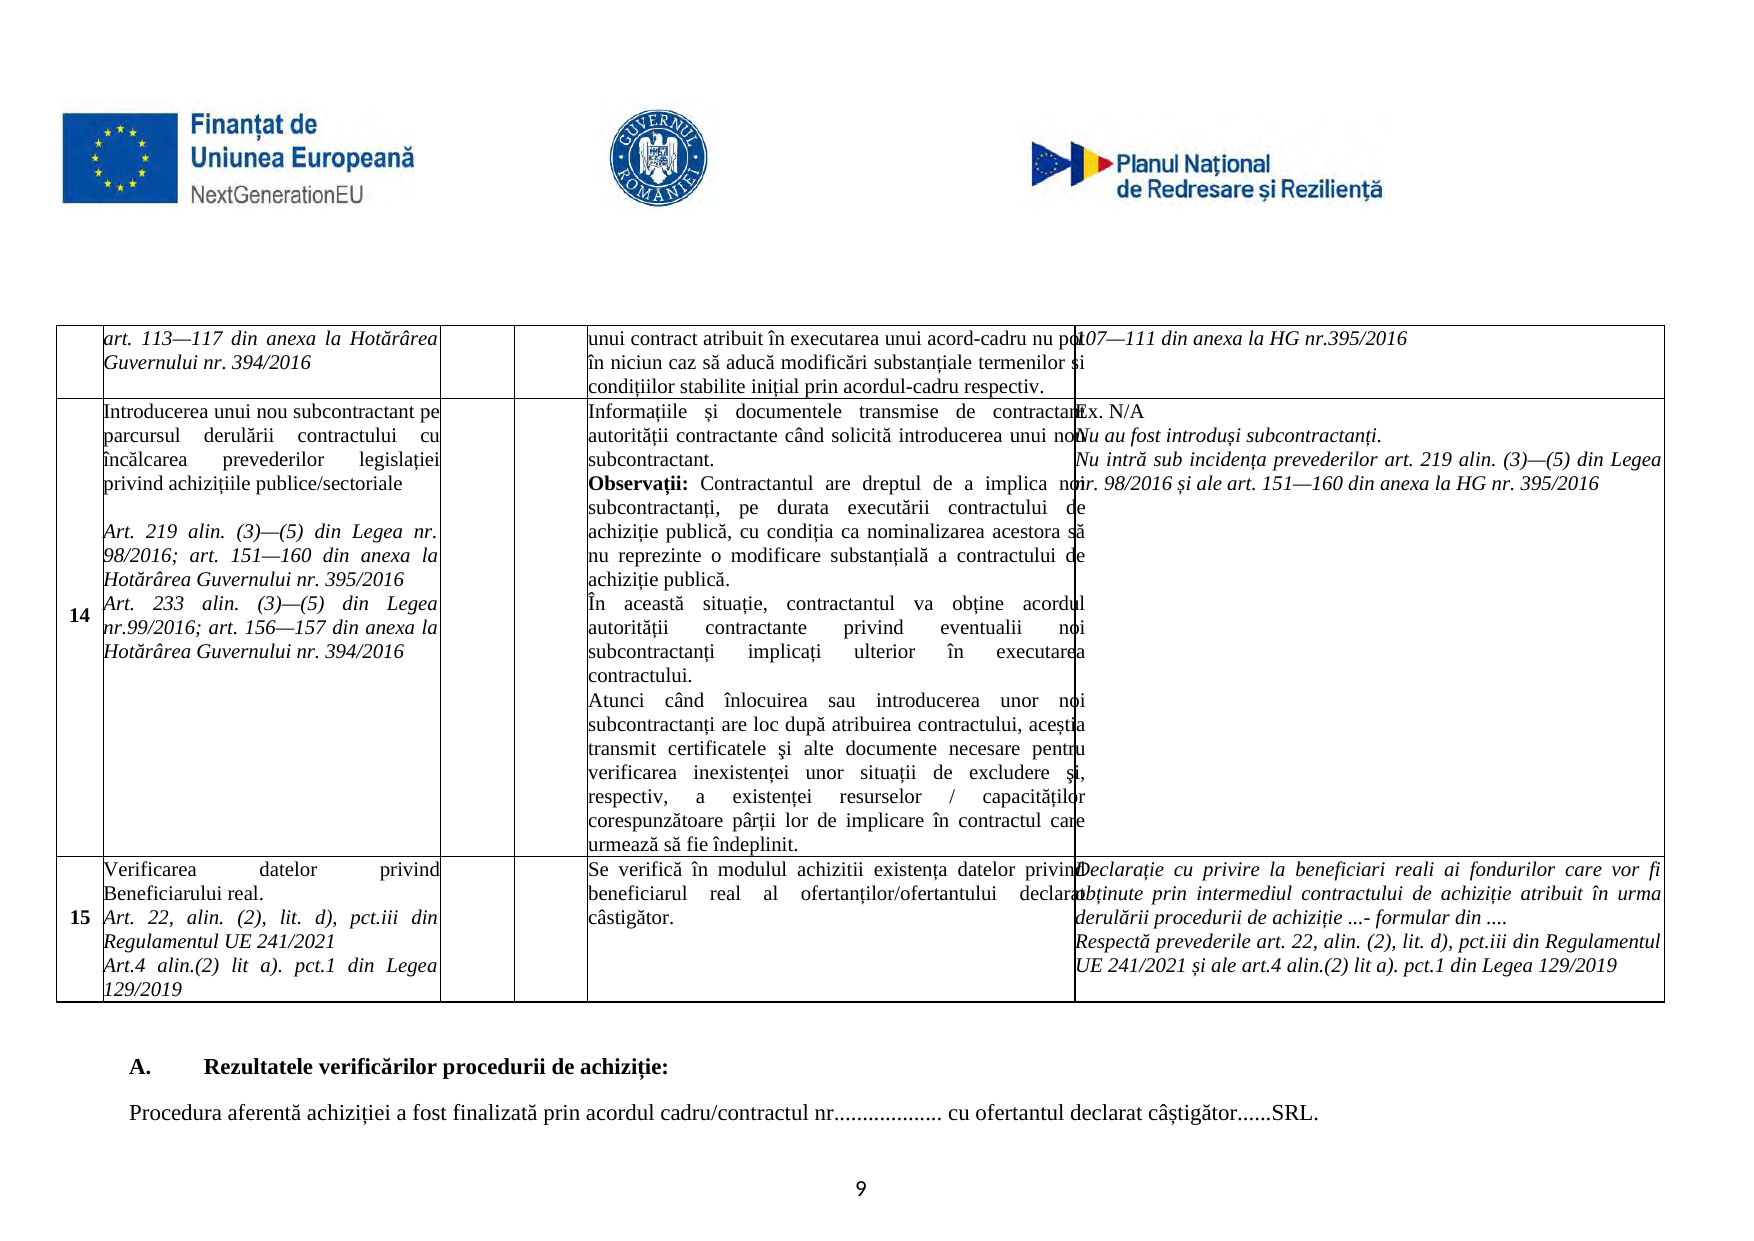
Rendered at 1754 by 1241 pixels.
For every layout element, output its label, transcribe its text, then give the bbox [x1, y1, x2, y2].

table_cell [441, 326, 514, 398]
table_cell [515, 857, 587, 1001]
table_cell [515, 326, 587, 398]
table_cell Informațiile și documentele transmise de contractant autorității contractante când solicită introducerea unui nou subcontractant. Observații: Contractantul are dreptul de a implica noi subcontractanți, pe durata executării contractului de achiziție publică, cu condiția ca nominalizarea acestora să nu reprezinte o modificare substanțială a contractului de achiziție publică. În această situație, contractantul va obține acordul autorității contractante privind eventualii noi subcontractanți implicați ulterior în executarea contractului. Atunci când înlocuirea sau introducerea unor noi subcontractanți are loc după atribuirea contractului, aceștia transmit certificatele şi alte documente necesare pentru verificarea inexistenței unor situații de excludere şi, respectiv, a existenței resurselor / capacităților corespunzătoare pârții lor de implicare în contractul care urmează să fie îndeplinit. [588, 399, 1074, 856]
table_cell Introducerea unui nou subcontractant pe parcursul derulării contractului cu încălcarea prevederilor legislației privind achizițiile publice/sectoriale Art. 219 alin. (3)—(5) din Legea nr. 98/2016; art. 151—160 din anexa la Hotărârea Guvernului nr. 395/2016 Art. 233 alin. (3)—(5) din Legea nr.99/2016; art. 156—157 din anexa la Hotărârea Guvernului nr. 394/2016 [104, 399, 440, 856]
table_cell Ex. N/A Nu au fost introduși subcontractanți. Nu intră sub incidența prevederilor art. 219 alin. (3)—(5) din Legea nr. 98/2016 și ale art. 151—160 din anexa la HG nr. 395/2016 [1076, 399, 1664, 856]
table_cell Se verifică în modulul achizitii existența datelor privind beneficiarul real al ofertanților/ofertantului declarat câstigător. [588, 857, 1074, 1001]
table_cell [441, 399, 514, 856]
table_cell [441, 857, 514, 1001]
list Rezultatele verificărilor procedurii de achiziție: [129, 1053, 1665, 1080]
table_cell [588, 326, 1074, 398]
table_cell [104, 326, 440, 398]
table_cell 13 [57, 326, 103, 398]
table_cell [1076, 326, 1664, 398]
table_cell Declarație cu privire la beneficiari reali ai fondurilor care vor fi obținute prin intermediul contractului de achiziție atribuit în urma derulării procedurii de achiziție ...- formular din .... Respectă prevederile art. 22, alin. (2), lit. d), pct.iii din Regulamentul UE 241/2021 și ale art.4 alin.(2) lit a). pct.1 din Legea 129/2019 [1076, 857, 1664, 1001]
table_cell 14 [57, 399, 103, 856]
table_cell 15 [57, 857, 103, 1001]
table_cell Verificarea datelor privind Beneficiarului real. Art. 22, alin. (2), lit. d), pct.iii din Regulamentul UE 241/2021 Art.4 alin.(2) lit a). pct.1 din Legea 129/2019 [104, 857, 440, 1001]
text Procedura aferentă achiziției a fost finalizată prin acordul cadru/contractul nr................... cu ofertantul declarat câștigător......SRL. [129, 1098, 1665, 1125]
table_cell [515, 399, 587, 856]
